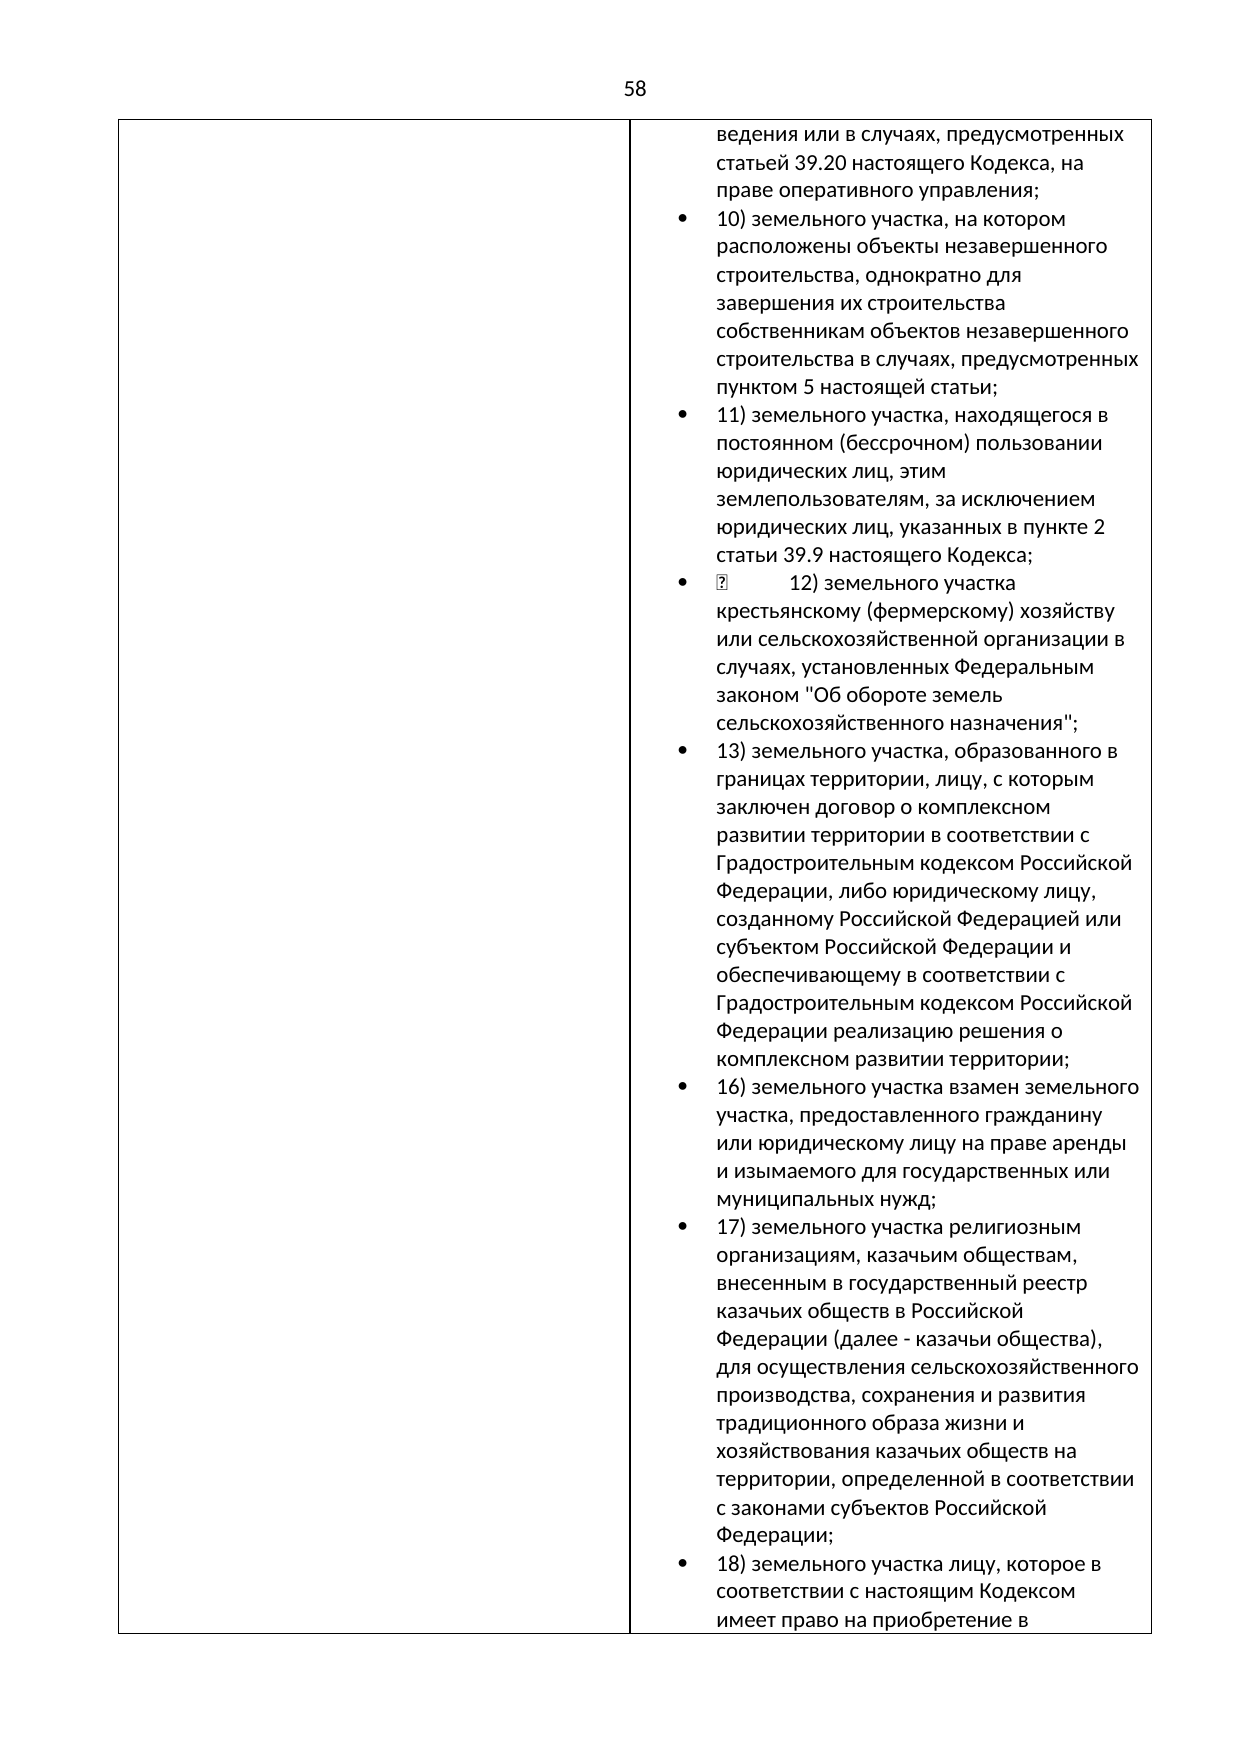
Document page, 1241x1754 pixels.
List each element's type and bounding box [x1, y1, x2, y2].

table_cell [119, 120, 629, 1633]
table_cell [631, 120, 1151, 1633]
